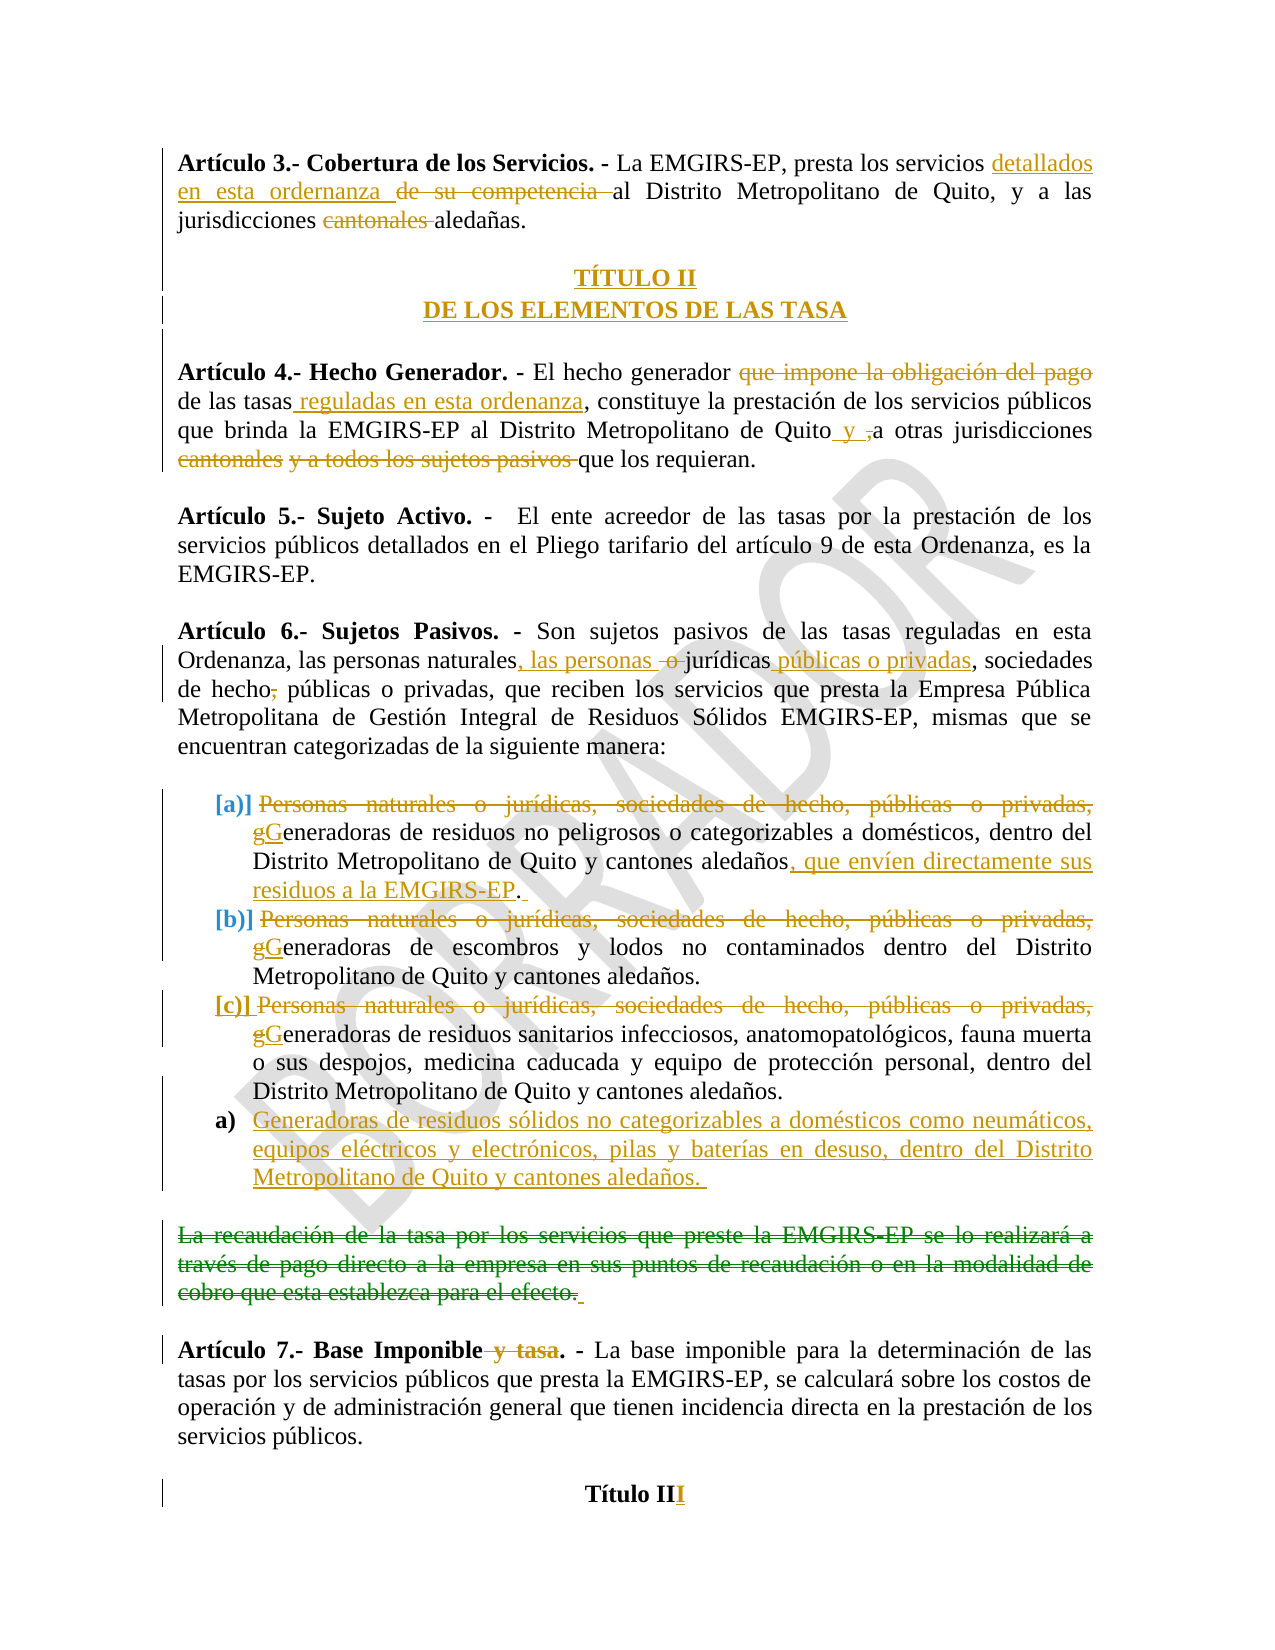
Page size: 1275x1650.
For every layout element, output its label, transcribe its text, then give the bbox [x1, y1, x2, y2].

text Artículo 4.- Hecho Generador. - El hecho generador de las tasas, constituye la prestación de los servicios públicos que brinda la EMGIRS-EP al Distrito Metropolitano de Quitoa otras jurisdicciones que los requieran. [177, 357, 1093, 472]
list eneradoras de residuos no peligrosos o categorizables a domésticos, dentro del Distrito Metropolitano de Quito y cantones aledaños. [215, 789, 1093, 904]
text Artículo 3.- Cobertura de los Servicios. - La EMGIRS-EP, presta los servicios al Distrito Metropolitano de Quito, y a las jurisdicciones aledañas. [177, 148, 1093, 234]
list eneradoras de residuos sanitarios infecciosos, anatomopatológicos, fauna muerta o sus despojos, medicina caducada y equipo de protección personal, dentro del Distrito Metropolitano de Quito y cantones aledaños. [215, 990, 1093, 1105]
text Artículo 6.- Sujetos Pasivos. - Son sujetos pasivos de las tasas reguladas en esta Ordenanza, las personas naturalesjurídicas, sociedades de hecho públicas o privadas, que reciben los servicios que presta la Empresa Pública Metropolitana de Gestión Integral de Residuos Sólidos EMGIRS-EP, mismas que se encuentran categorizadas de la siguiente manera: [177, 616, 1093, 760]
list eneradoras de escombros y lodos no contaminados dentro del Distrito Metropolitano de Quito y cantones aledaños. [215, 904, 1093, 990]
text Título II [177, 1479, 1093, 1507]
text Artículo 5.- Sujeto Activo. - El ente acreedor de las tasas por la prestación de los servicios públicos detallados en el Pliego tarifario del artículo 9 de esta Ordenanza, es la EMGIRS-EP. [177, 501, 1093, 587]
text Artículo 7.- Base Imponible. - La base imponible para la determinación de las tasas por los servicios públicos que presta la EMGIRS-EP, se calculará sobre los costos de operación y de administración general que tienen incidencia directa en la prestación de los servicios públicos. [177, 1335, 1093, 1450]
